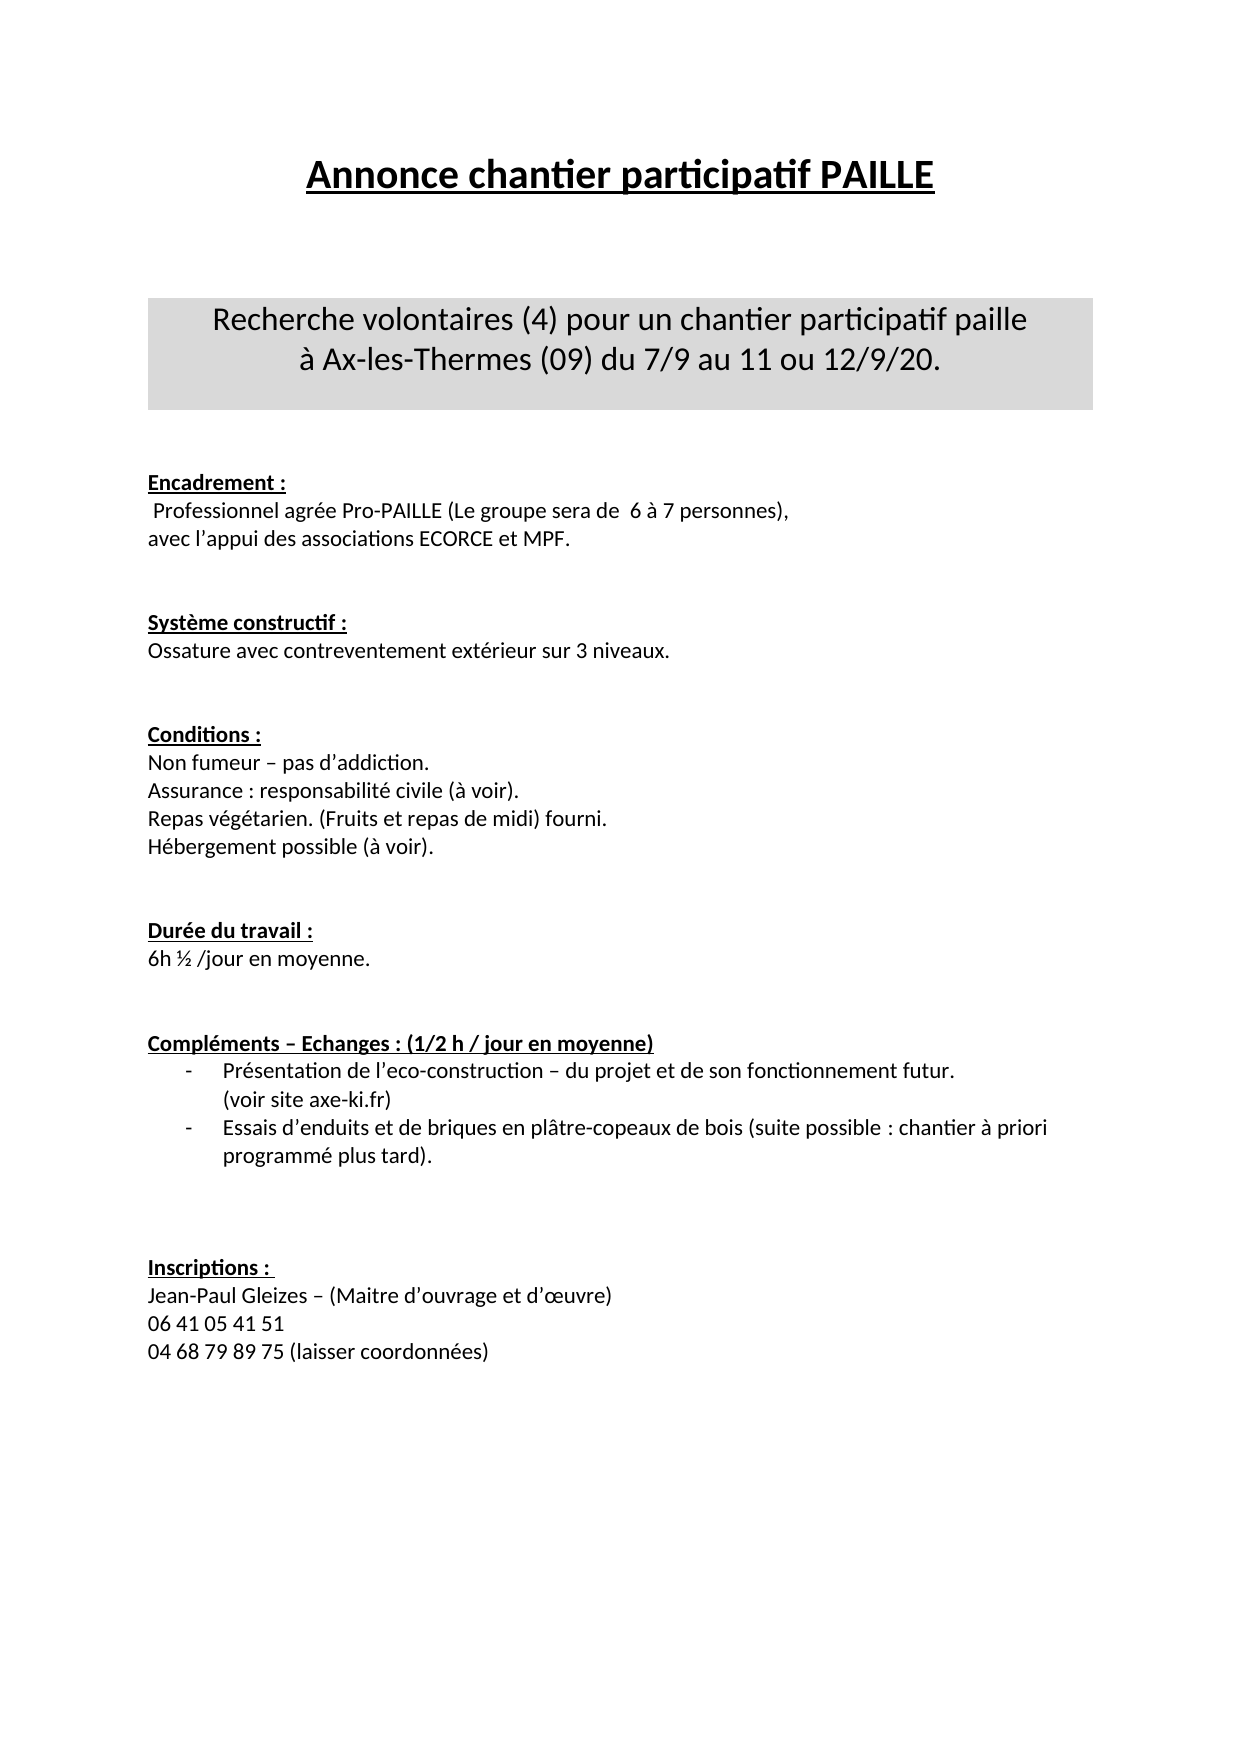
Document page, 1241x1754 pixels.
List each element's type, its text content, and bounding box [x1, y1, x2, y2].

text Durée du travail : [148, 917, 1093, 944]
list (voir site axe-ki.fr) [223, 1085, 1093, 1113]
text Conditions : [148, 720, 1093, 748]
text Hébergement possible (à voir). [148, 832, 1093, 861]
text Non fumeur – pas d’addiction. [148, 748, 1093, 776]
text avec l’appui des associations ECORCE et MPF. [148, 524, 1093, 552]
text Recherche volontaires (4) pour un chantier participatif paille [148, 298, 1093, 338]
text Assurance : responsabilité civile (à voir). [148, 776, 1093, 804]
text 6h ½ /jour en moyenne. [148, 944, 1093, 973]
text Compléments – Echanges : (1/2 h / jour en moyenne) [148, 1029, 1093, 1057]
list Essais d’enduits et de briques en plâtre-copeaux de bois (suite possible : chantier à priori programmé plus tard). [185, 1113, 1093, 1169]
text Encadrement : [148, 468, 1093, 496]
text 04 68 79 89 75 (laisser coordonnées) [148, 1337, 1093, 1365]
text Inscriptions : [148, 1253, 1093, 1281]
text Repas végétarien. (Fruits et repas de midi) fourni. [148, 804, 1093, 832]
text à Ax-les-Thermes (09) du 7/9 au 11 ou 12/9/20. [148, 338, 1093, 379]
text 06 41 05 41 51 [148, 1309, 1093, 1337]
text Professionnel agrée Pro-PAILLE (Le groupe sera de 6 à 7 personnes), [148, 496, 1093, 524]
list Présentation de l’eco-construction – du projet et de son fonctionnement futur. [185, 1057, 1093, 1085]
text Ossature avec contreventement extérieur sur 3 niveaux. [148, 636, 1093, 664]
text Annonce chantier participatif PAILLE [148, 148, 1093, 198]
text Jean-Paul Gleizes – (Maitre d’ouvrage et d’œuvre) [148, 1281, 1093, 1309]
text Système constructif : [148, 608, 1093, 636]
